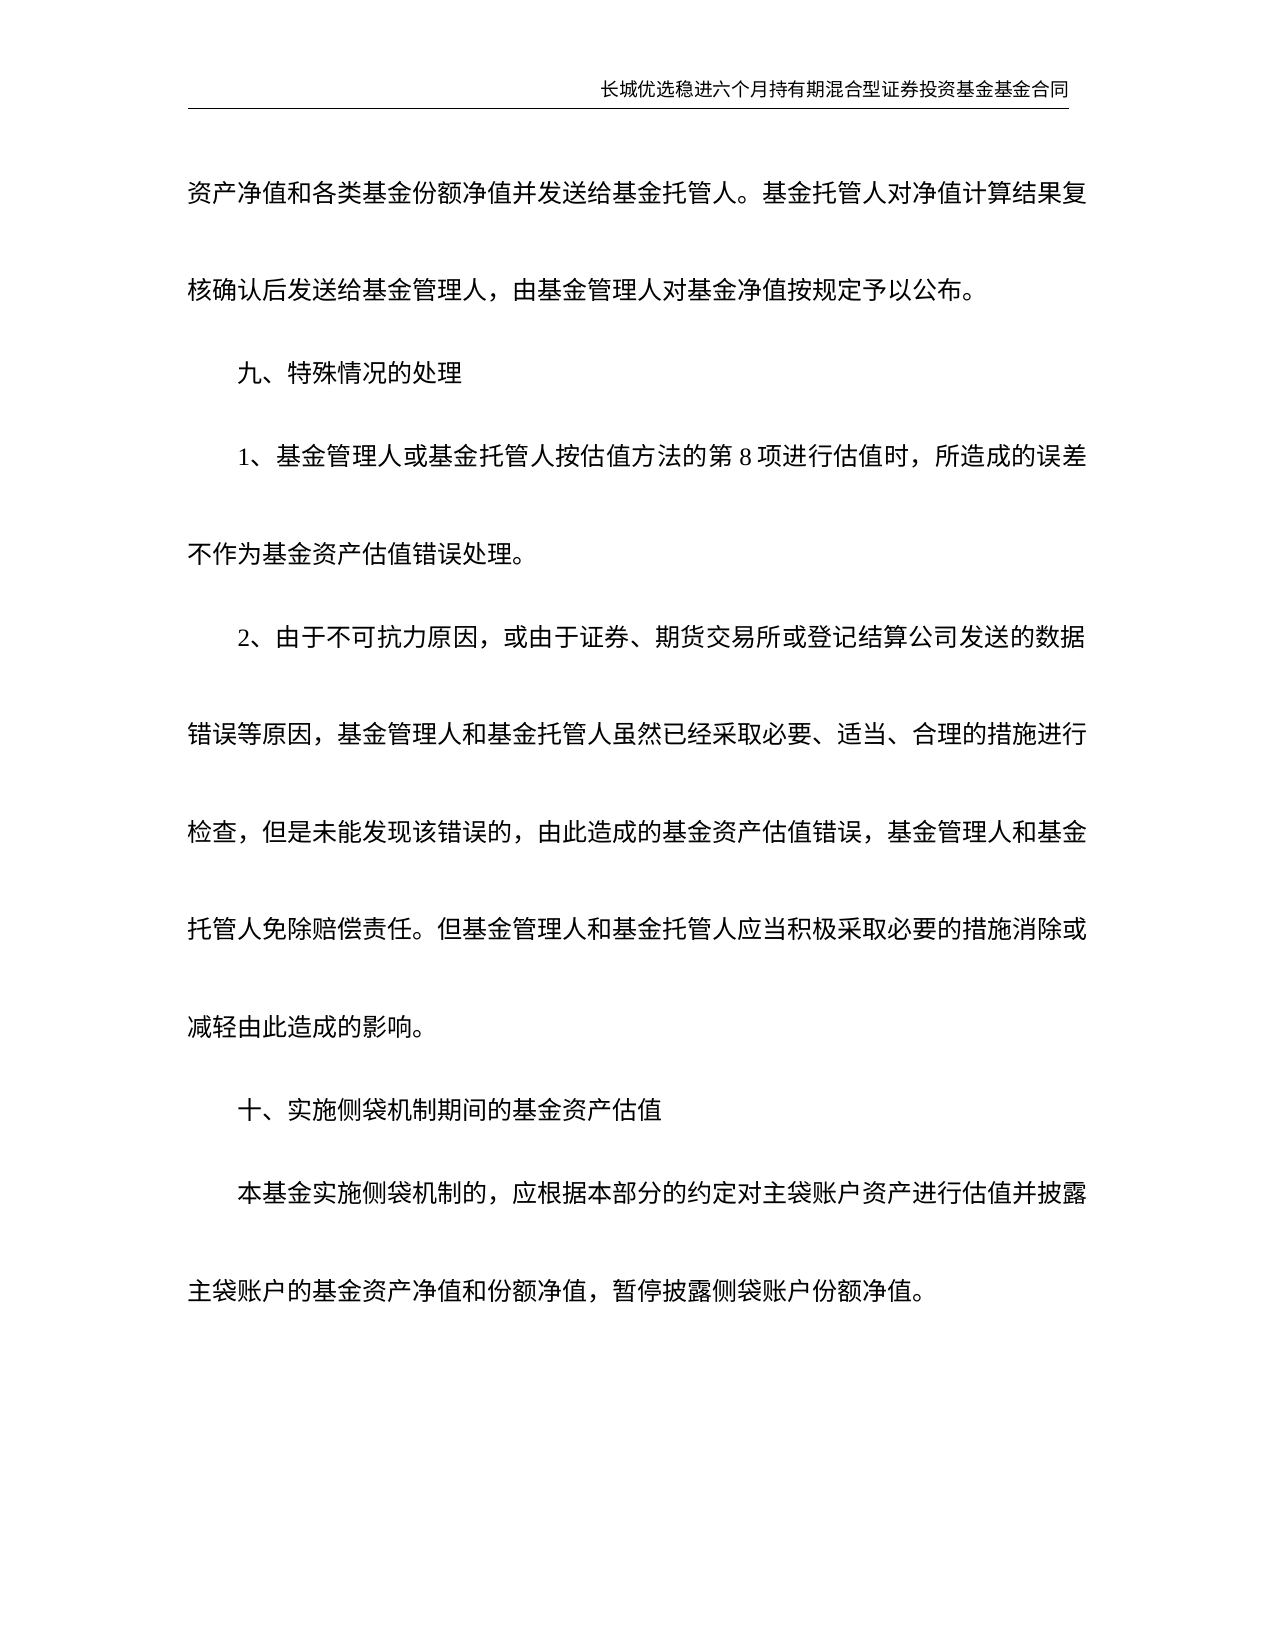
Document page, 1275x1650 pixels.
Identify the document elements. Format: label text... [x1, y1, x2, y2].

text 2、由于不可抗力原因，或由于证券、期货交易所或登记结算公司发送的数据错误等原因，基金管理人和基金托管人虽然已经采取必要、适当、合理的措施进行检查，但是未能发现该错误的，由此造成的基金资产估值错误，基金管理人和基金托管人免除赔偿责任。但基金管理人和基金托管人应当积极采取必要的措施消除或减轻由此造成的影响。 [187, 603, 1087, 1058]
text 1、基金管理人或基金托管人按估值方法的第8项进行估值时，所造成的误差不作为基金资产估值错误处理。 [187, 422, 1087, 585]
text 九、特殊情况的处理 [187, 339, 1087, 404]
text 十、实施侧袋机制期间的基金资产估值 [187, 1076, 1087, 1141]
text 本基金实施侧袋机制的，应根据本部分的约定对主袋账户资产进行估值并披露主袋账户的基金资产净值和份额净值，暂停披露侧袋账户份额净值。 [187, 1159, 1087, 1322]
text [187, 159, 1087, 321]
